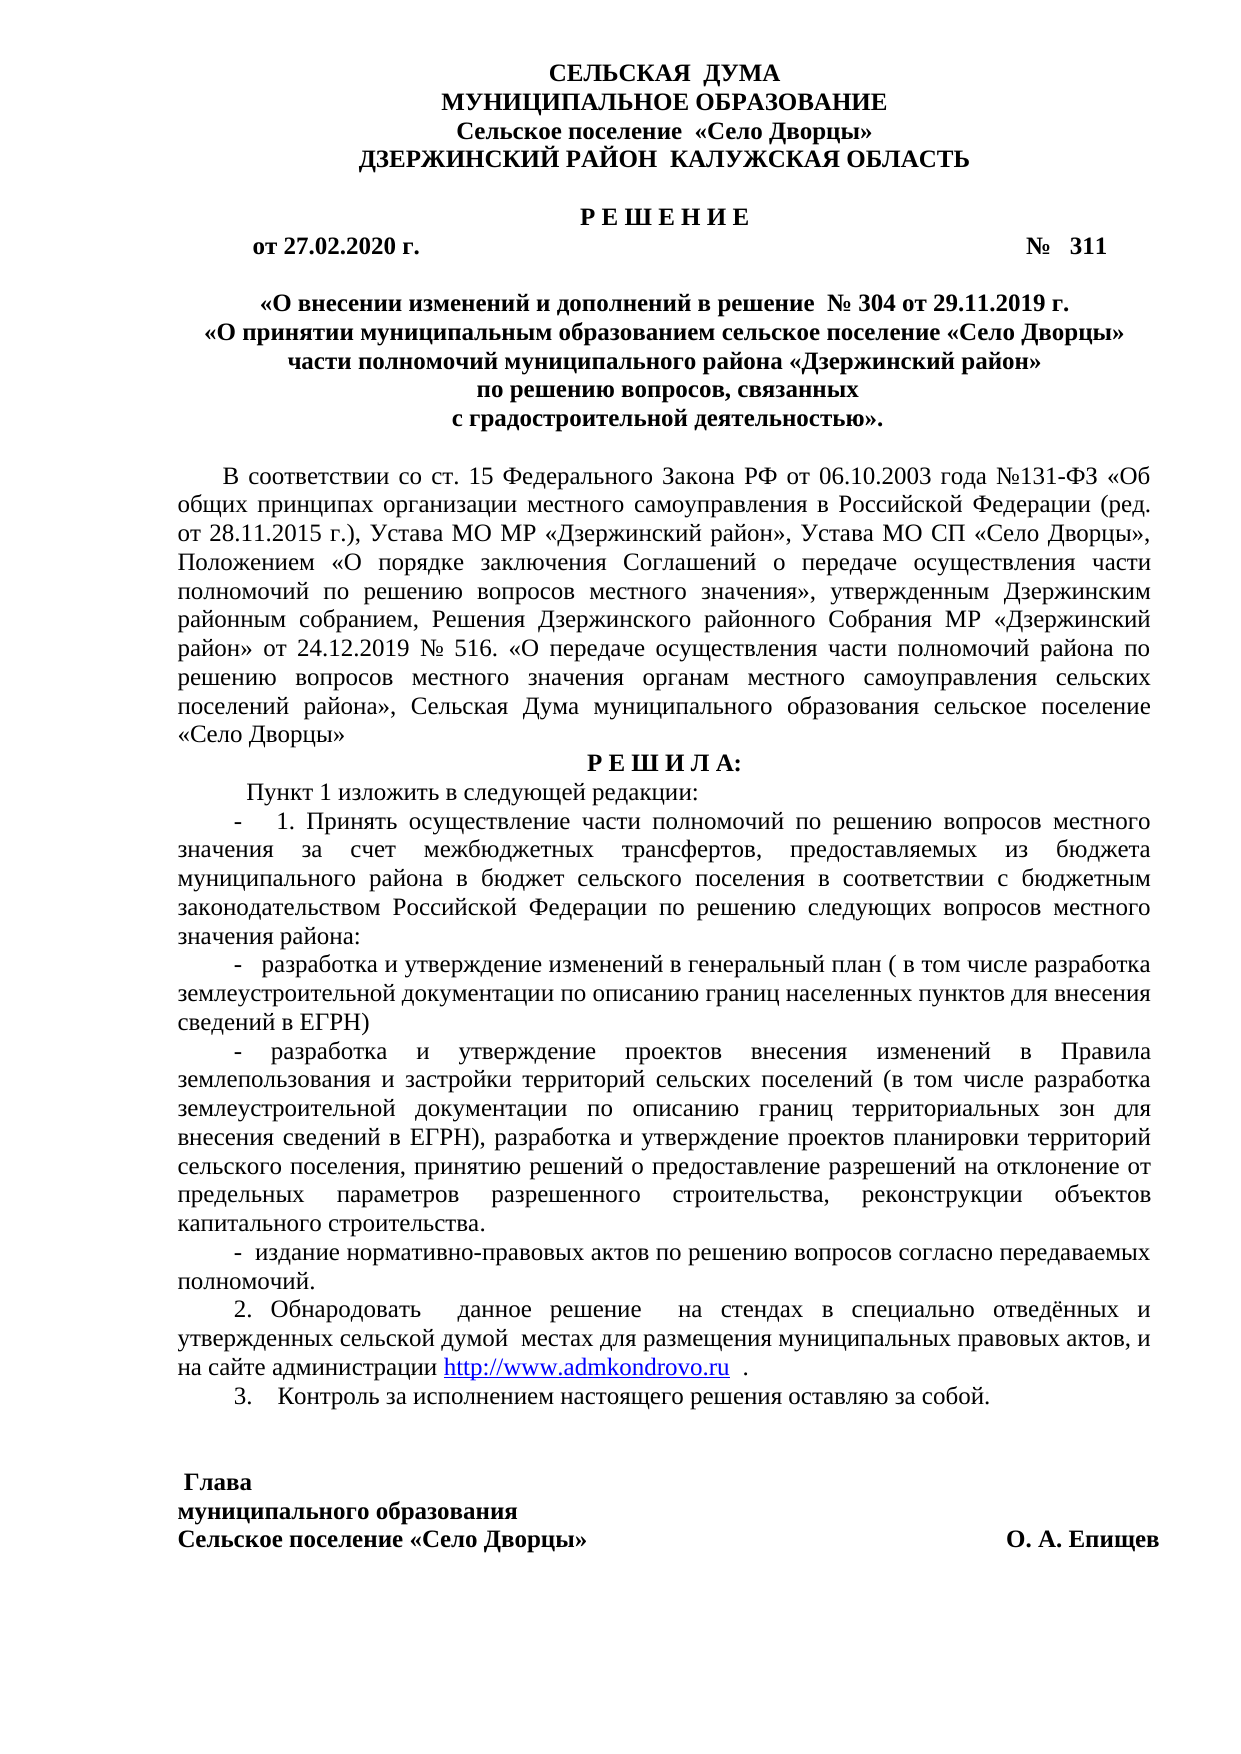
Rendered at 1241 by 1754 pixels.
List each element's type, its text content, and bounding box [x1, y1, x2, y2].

list Сельское поселение «Село Дворцы» О. А. Епищев [177, 1524, 1240, 1553]
text с градостроительной деятельностью». [177, 403, 1152, 432]
text Пункт 1 изложить в следующей редакции: [177, 777, 1152, 806]
text CЕЛЬСКАЯ ДУМА [177, 29, 1152, 87]
text Сельское поселение «Село Дворцы» [177, 116, 1152, 144]
text - разработка и утверждение изменений в генеральный план ( в том числе разработка землеустроительной документации по описанию границ населенных пунктов для внесения сведений в ЕГРН) [177, 949, 1152, 1036]
text - разработка и утверждение проектов внесения изменений в Правила землепользования и застройки территорий сельских поселений (в том числе разработка землеустроительной документации по описанию границ территориальных зон для внесения сведений в ЕГРН), разработка и утверждение проектов планировки территорий сельского поселения, принятию решений о предоставление разрешений на отклонение от предельных параметров разрешенного строительства, реконструкции объектов капитального строительства. [177, 1036, 1152, 1237]
text МУНИЦИПАЛЬНОЕ ОБРАЗОВАНИЕ [177, 87, 1152, 116]
subtitle Р Е Ш Е Н И Е [177, 202, 1152, 231]
text по решению вопросов, связанных [177, 374, 1152, 403]
text Р Е Ш И Л А: [177, 748, 1152, 777]
text «О принятии муниципальным образованием сельское поселение «Село Дворцы» части полномочий муниципального района «Дзержинский район» [177, 317, 1152, 374]
text В соответствии со ст. 15 Федерального Закона РФ от 06.10.2003 года №131-ФЗ «Об общих принципах организации местного самоуправления в Российской Федерации (ред. от 28.11.2015 г.), Устава МО МР «Дзержинский район», Устава МО СП «Село Дворцы», Положением «О порядке заключения Соглашений о передаче осуществления части полномочий по решению вопросов местного значения», утвержденным Дзержинским районным собранием, Решения Дзержинского районного Собрания МР «Дзержинский район» от 24.12.2019 № 516. «О передаче осуществления части полномочий района по решению вопросов местного значения органам местного самоуправления сельских поселений района», Сельская Дума муниципального образования сельское поселение «Село Дворцы» [177, 461, 1152, 748]
text 3. Контроль за исполнением настоящего решения оставляю за собой. [177, 1381, 1152, 1409]
list Глава [177, 1467, 1240, 1496]
text - издание нормативно-правовых актов по решению вопросов согласно передаваемых полномочий. [177, 1237, 1152, 1294]
text - 1. Принять осуществление части полномочий по решению вопросов местного значения за счет межбюджетных трансфертов, предоставляемых из бюджета муниципального района в бюджет сельского поселения в соответствии с бюджетным законодательством Российской Федерации по решению следующих вопросов местного значения района: [177, 806, 1152, 949]
text 2. Обнародовать данное решение на стендах в специально отведённых и утвержденных сельской думой местах для размещения муниципальных правовых актов, и на сайте администрации http://www.admkondrovo.ru . [177, 1294, 1152, 1381]
list муниципального образования [177, 1496, 1240, 1524]
text «О внесении изменений и дополнений в решение № 304 от 29.11.2019 г. [177, 288, 1152, 317]
text от 27.02.2020 г. № 311 [177, 231, 1152, 259]
text ДЗЕРЖИНСКИЙ РАЙОН КАЛУЖСКАЯ ОБЛАСТЬ [177, 144, 1152, 173]
